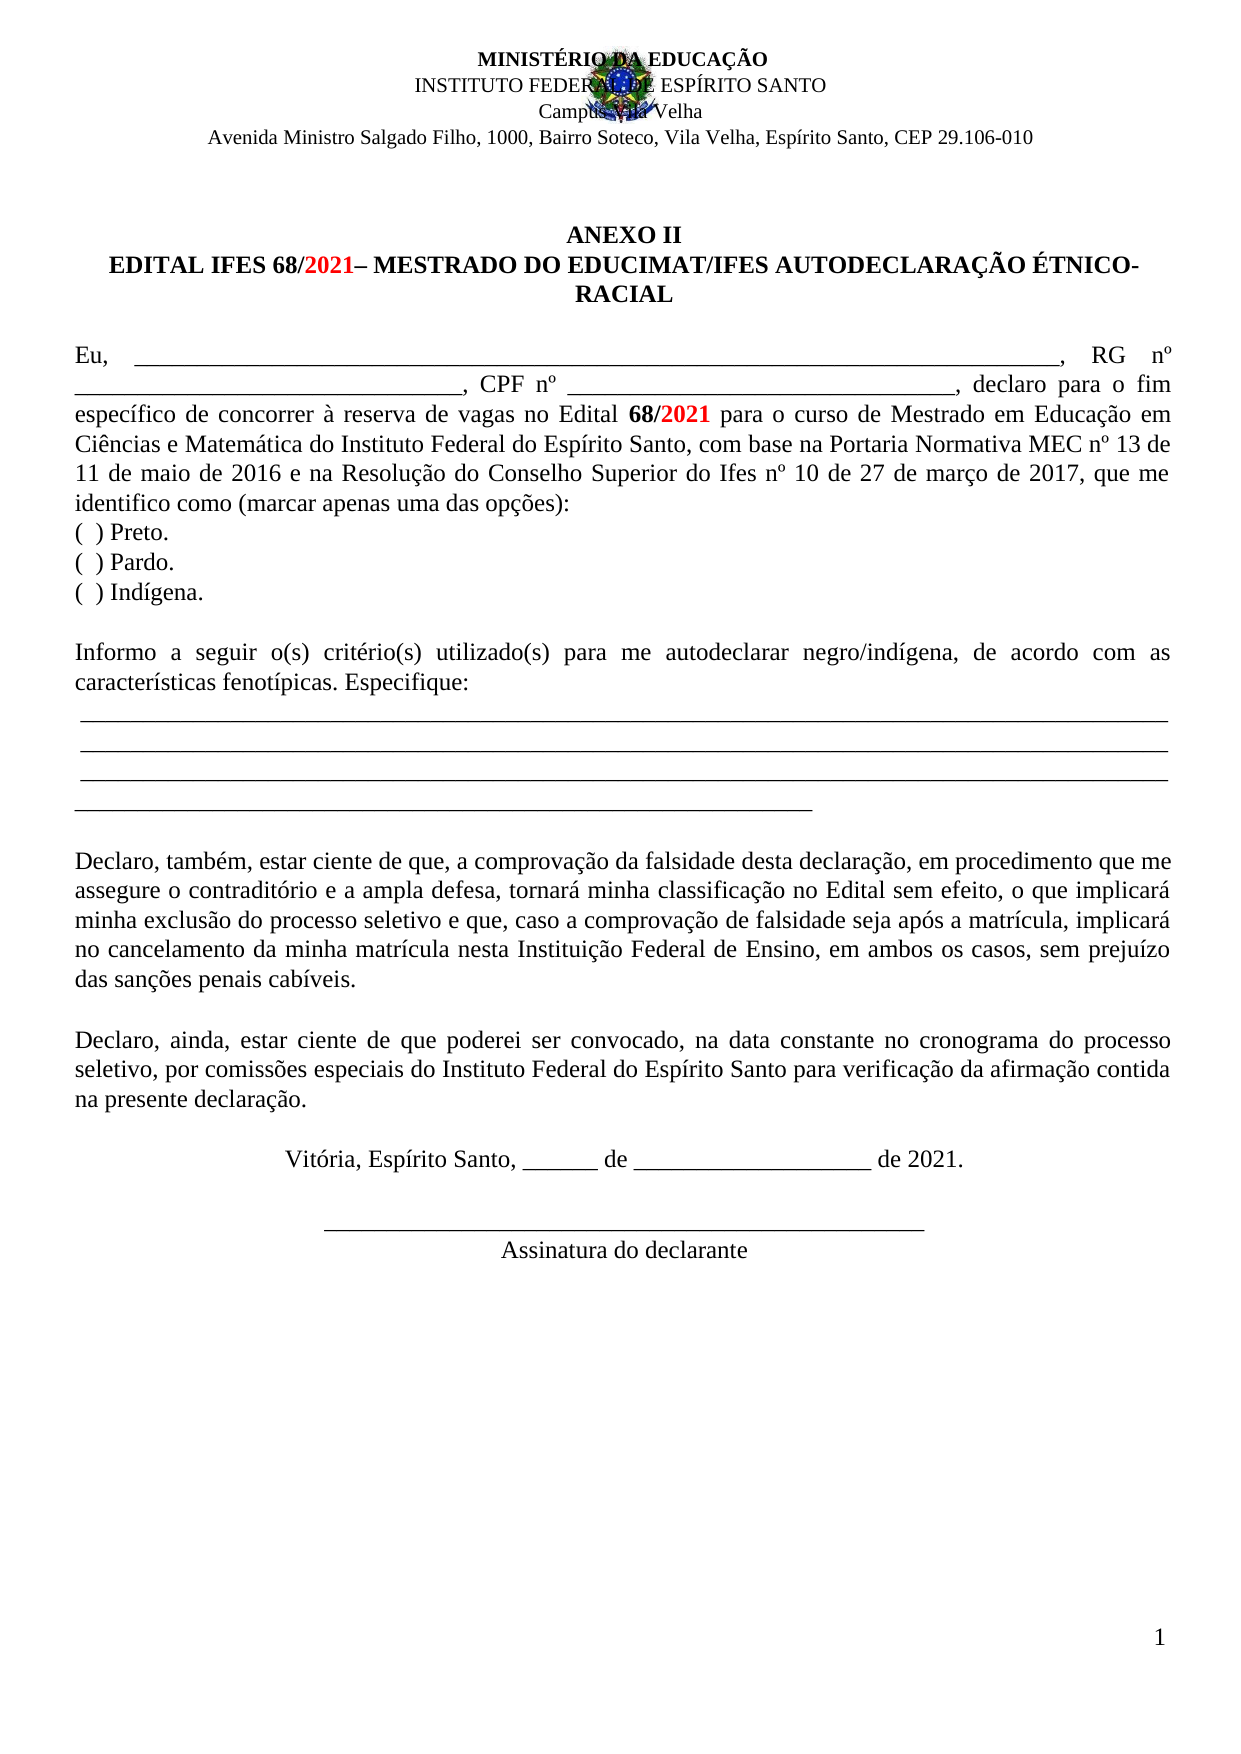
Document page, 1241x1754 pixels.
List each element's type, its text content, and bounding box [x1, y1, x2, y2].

text _______________________________________________________________________________________ _______________________________________________________________________________________ _______________________________________________________________________________________ [76, 696, 1172, 784]
text ( ) Indígena. [74, 577, 1172, 605]
text Eu, __________________________________________________________________________, RG nº _______________________________, CPF nº _______________________________, declaro para o fim específico de concorrer à reserva de vagas no Edital 68/2021 para o curso de Mestrado em Educação em Ciências e Matemática do Instituto Federal do Espírito Santo, com base na Portaria Normativa MEC nº 13 de 11 de maio de 2016 e na Resolução do Conselho Superior do Ifes nº 10 de 27 de março de 2017, que me identifico como (marcar apenas uma das opções): [74, 340, 1172, 517]
text Vitória, Espírito Santo, ______ de ___________________ de 2021. [76, 1144, 1172, 1173]
text ( ) Pardo. [74, 547, 1172, 576]
text ANEXO II [76, 220, 1172, 249]
picture [581, 46, 660, 124]
text Declaro, ainda, estar ciente de que poderei ser convocado, na data constante no cronograma do processo seletivo, por comissões especiais do Instituto Federal do Espírito Santo para verificação da afirmação contida na presente declaração. [74, 1025, 1172, 1113]
text ___________________________________________________________ [74, 785, 1172, 814]
text EDITAL IFES 68/2021– MESTRADO DO EDUCIMAT/IFES AUTODECLARAÇÃO ÉTNICO-RACIAL [76, 250, 1172, 308]
text ________________________________________________ [76, 1205, 1172, 1234]
text ( ) Preto. [74, 517, 1172, 546]
text Declaro, também, estar ciente de que, a comprovação da falsidade desta declaração, em procedimento que me assegure o contraditório e a ampla defesa, tornará minha classificação no Edital sem efeito, o que implicará minha exclusão do processo seletivo e que, caso a comprovação de falsidade seja após a matrícula, implicará no cancelamento da minha matrícula nesta Instituição Federal de Ensino, em ambos os casos, sem prejuízo das sanções penais cabíveis. [74, 846, 1172, 993]
text Assinatura do declarante [76, 1235, 1172, 1263]
text Informo a seguir o(s) critério(s) utilizado(s) para me autodeclarar negro/indígena, de acordo com as características fenotípicas. Especifique: [74, 637, 1172, 696]
